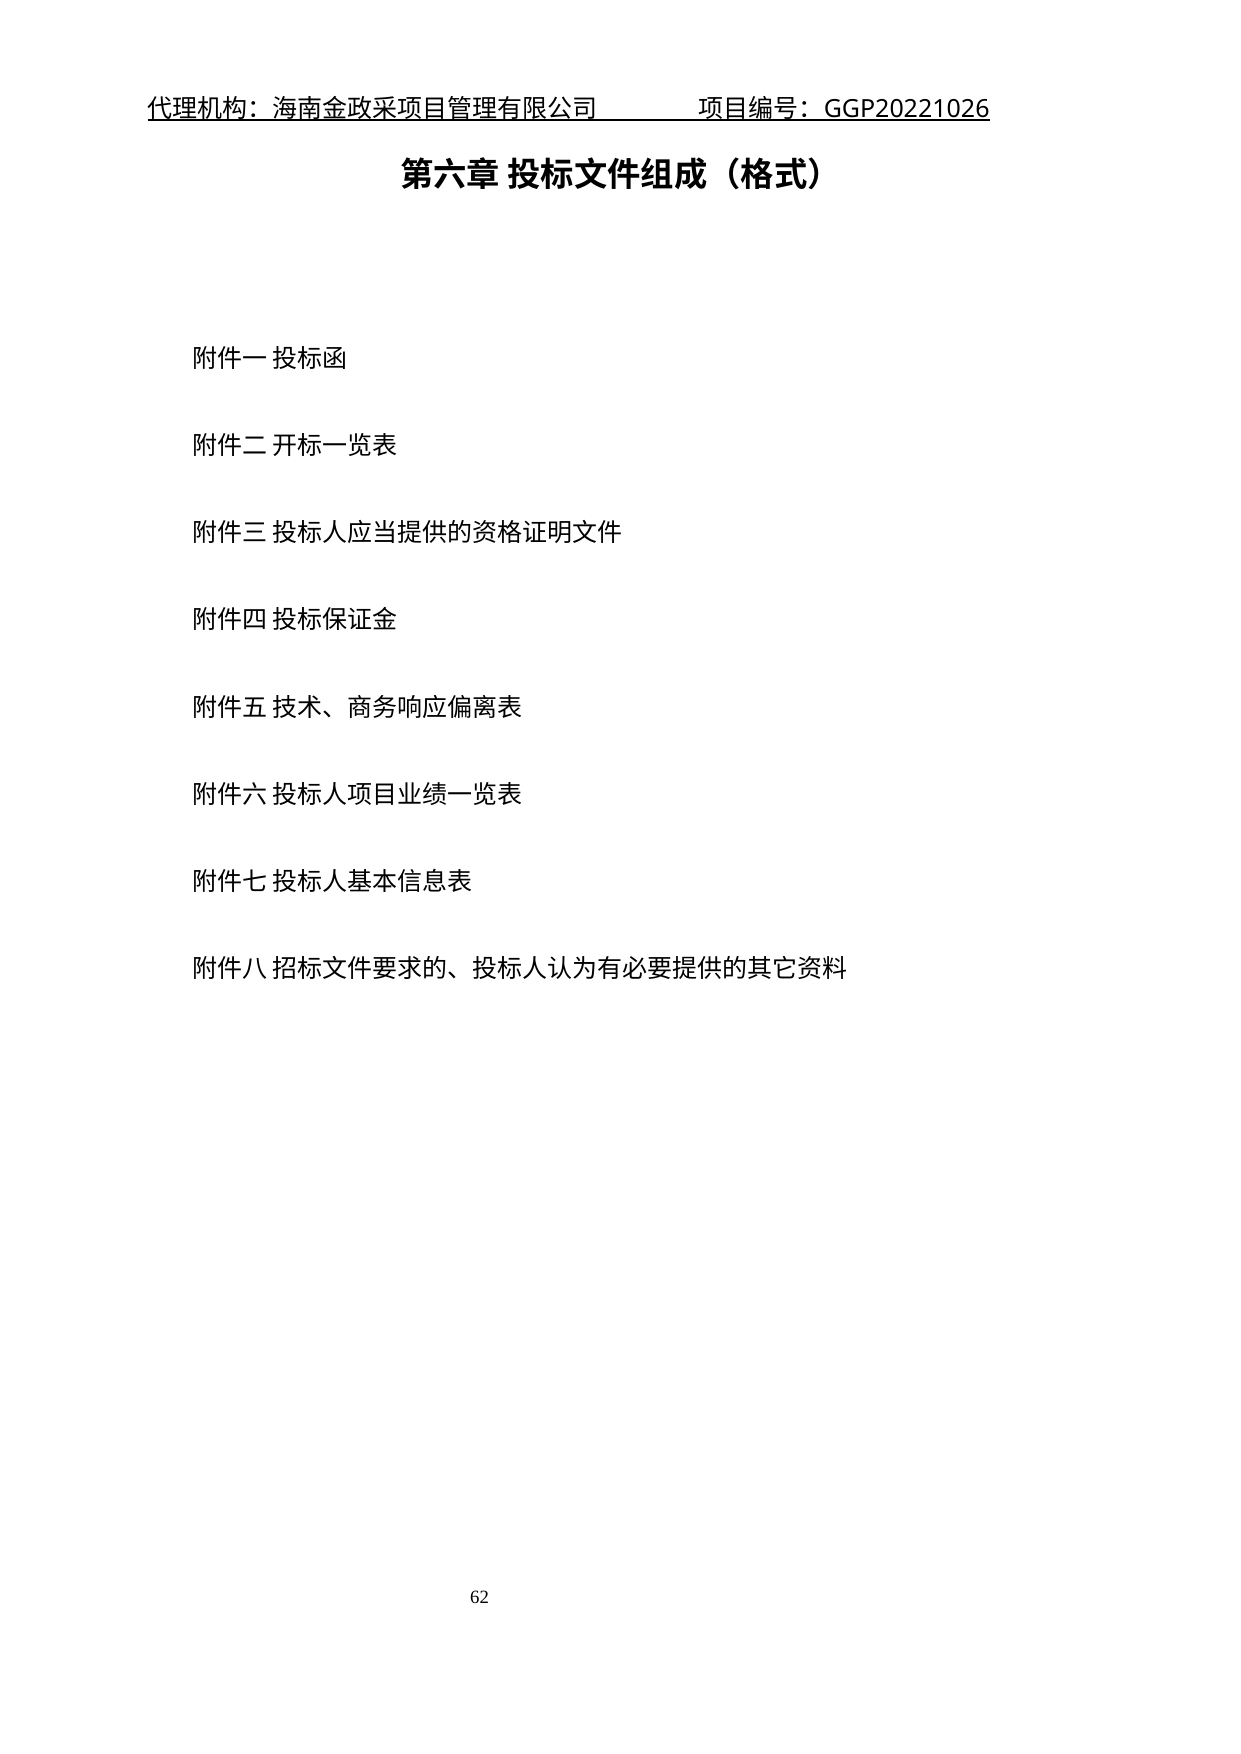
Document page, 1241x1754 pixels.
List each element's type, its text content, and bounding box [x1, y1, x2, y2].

subtitle 第六章 投标文件组成（格式） [148, 138, 1093, 207]
list 投标人项目业绩一览表 [148, 758, 1093, 827]
list 开标一览表 [148, 409, 1093, 478]
list 投标人应当提供的资格证明文件 [148, 497, 1093, 566]
list 投标人基本信息表 [148, 845, 1093, 914]
list 技术、商务响应偏离表 [148, 671, 1093, 740]
list 招标文件要求的、投标人认为有必要提供的其它资料 [148, 932, 1093, 1001]
list 投标保证金 [148, 584, 1093, 653]
list 投标函 [148, 322, 1093, 391]
